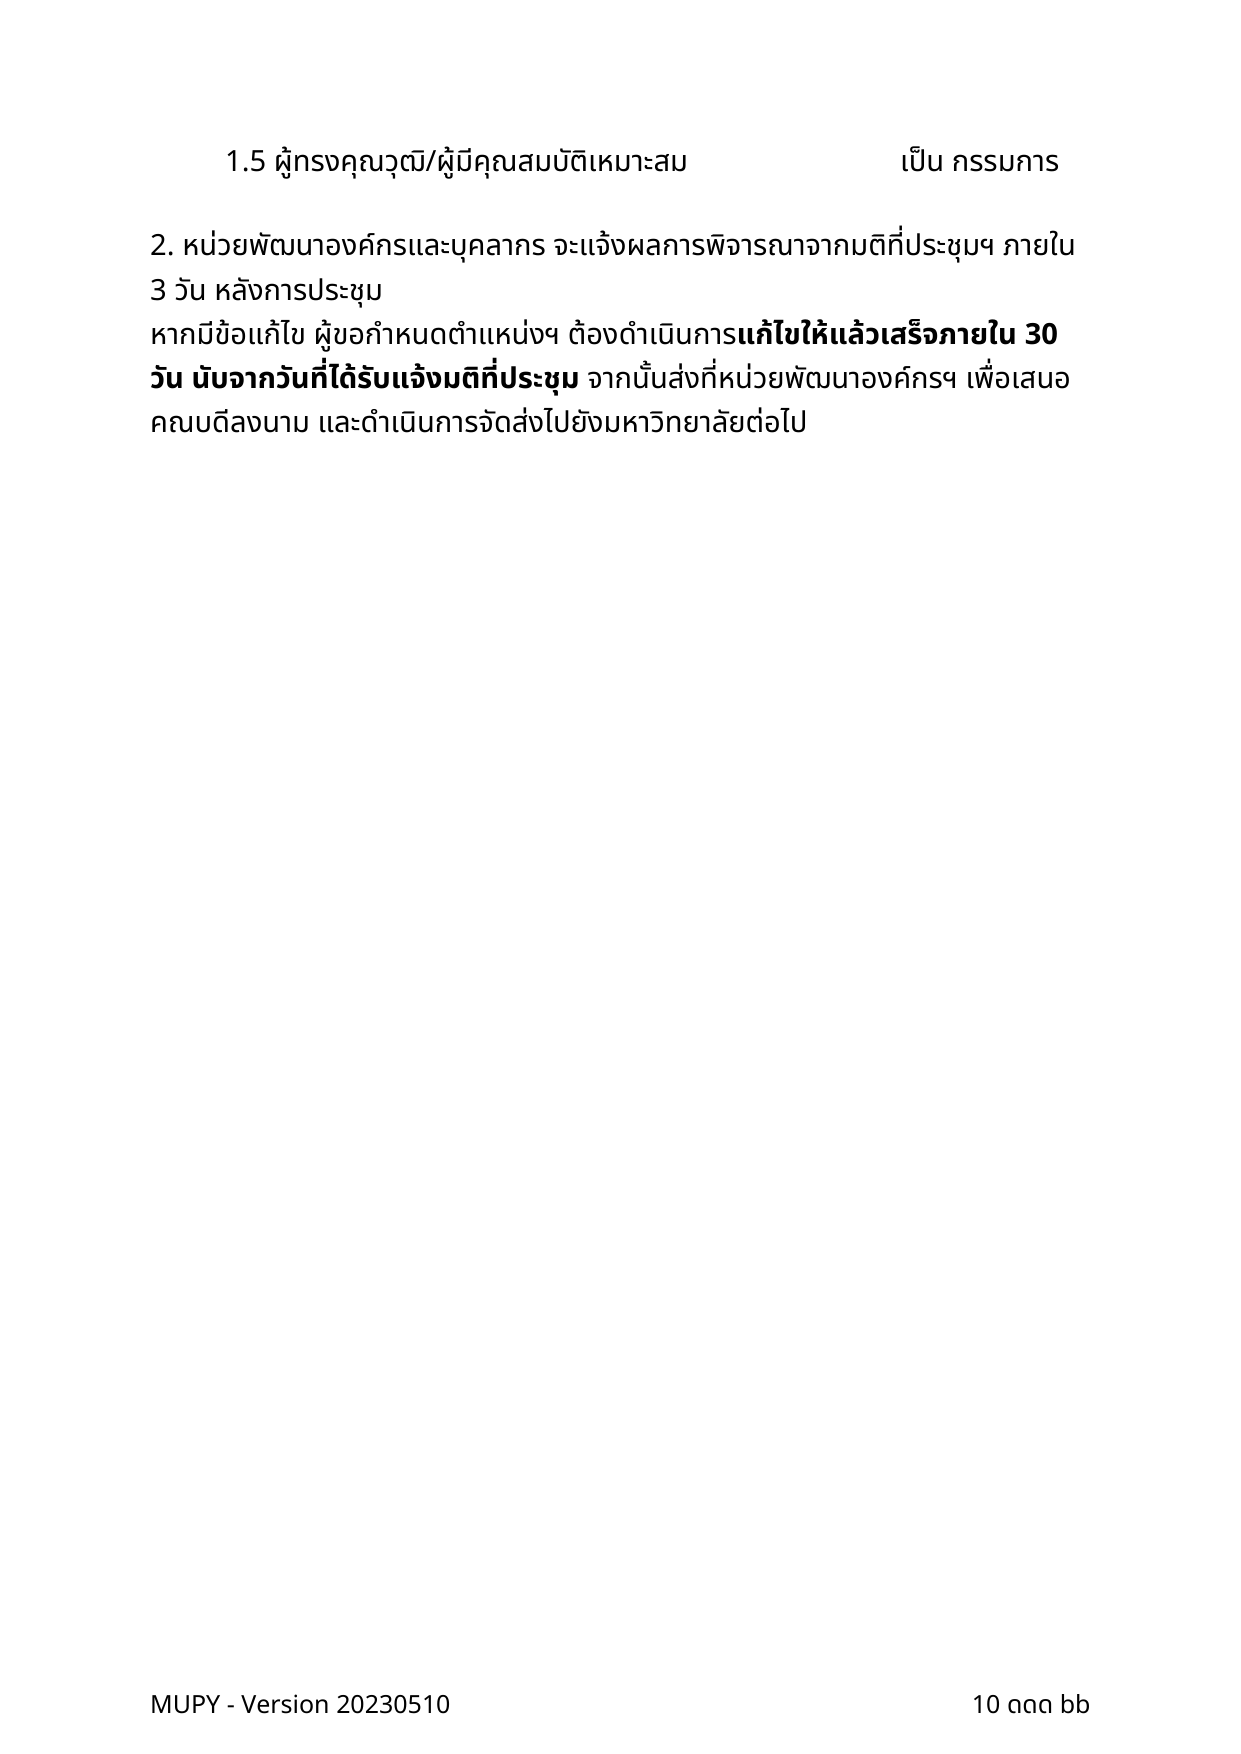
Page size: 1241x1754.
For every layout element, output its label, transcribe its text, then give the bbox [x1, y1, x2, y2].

text 2. หน่วยพัฒนาองค์กรและบุคลากร จะแจ้งผลการพิจารณาจากมติที่ประชุมฯ ภายใน 3 วัน หลังการประชุม [150, 224, 1090, 313]
text 1.5 ผู้ทรงคุณวุฒิ/ผู้มีคุณสมบัติเหมาะสม เป็น กรรมการ [150, 141, 1090, 185]
text หากมีข้อแก้ไข ผู้ขอกำหนดตำแหน่งฯ ต้องดำเนินการแก้ไขให้แล้วเสร็จภายใน 30 วัน นับจากวันที่ได้รับแจ้งมติที่ประชุม จากนั้นส่งที่หน่วยพัฒนาองค์กรฯ เพื่อเสนอคณบดีลงนาม และดำเนินการจัดส่งไปยังมหาวิทยาลัยต่อไป [150, 313, 1090, 446]
